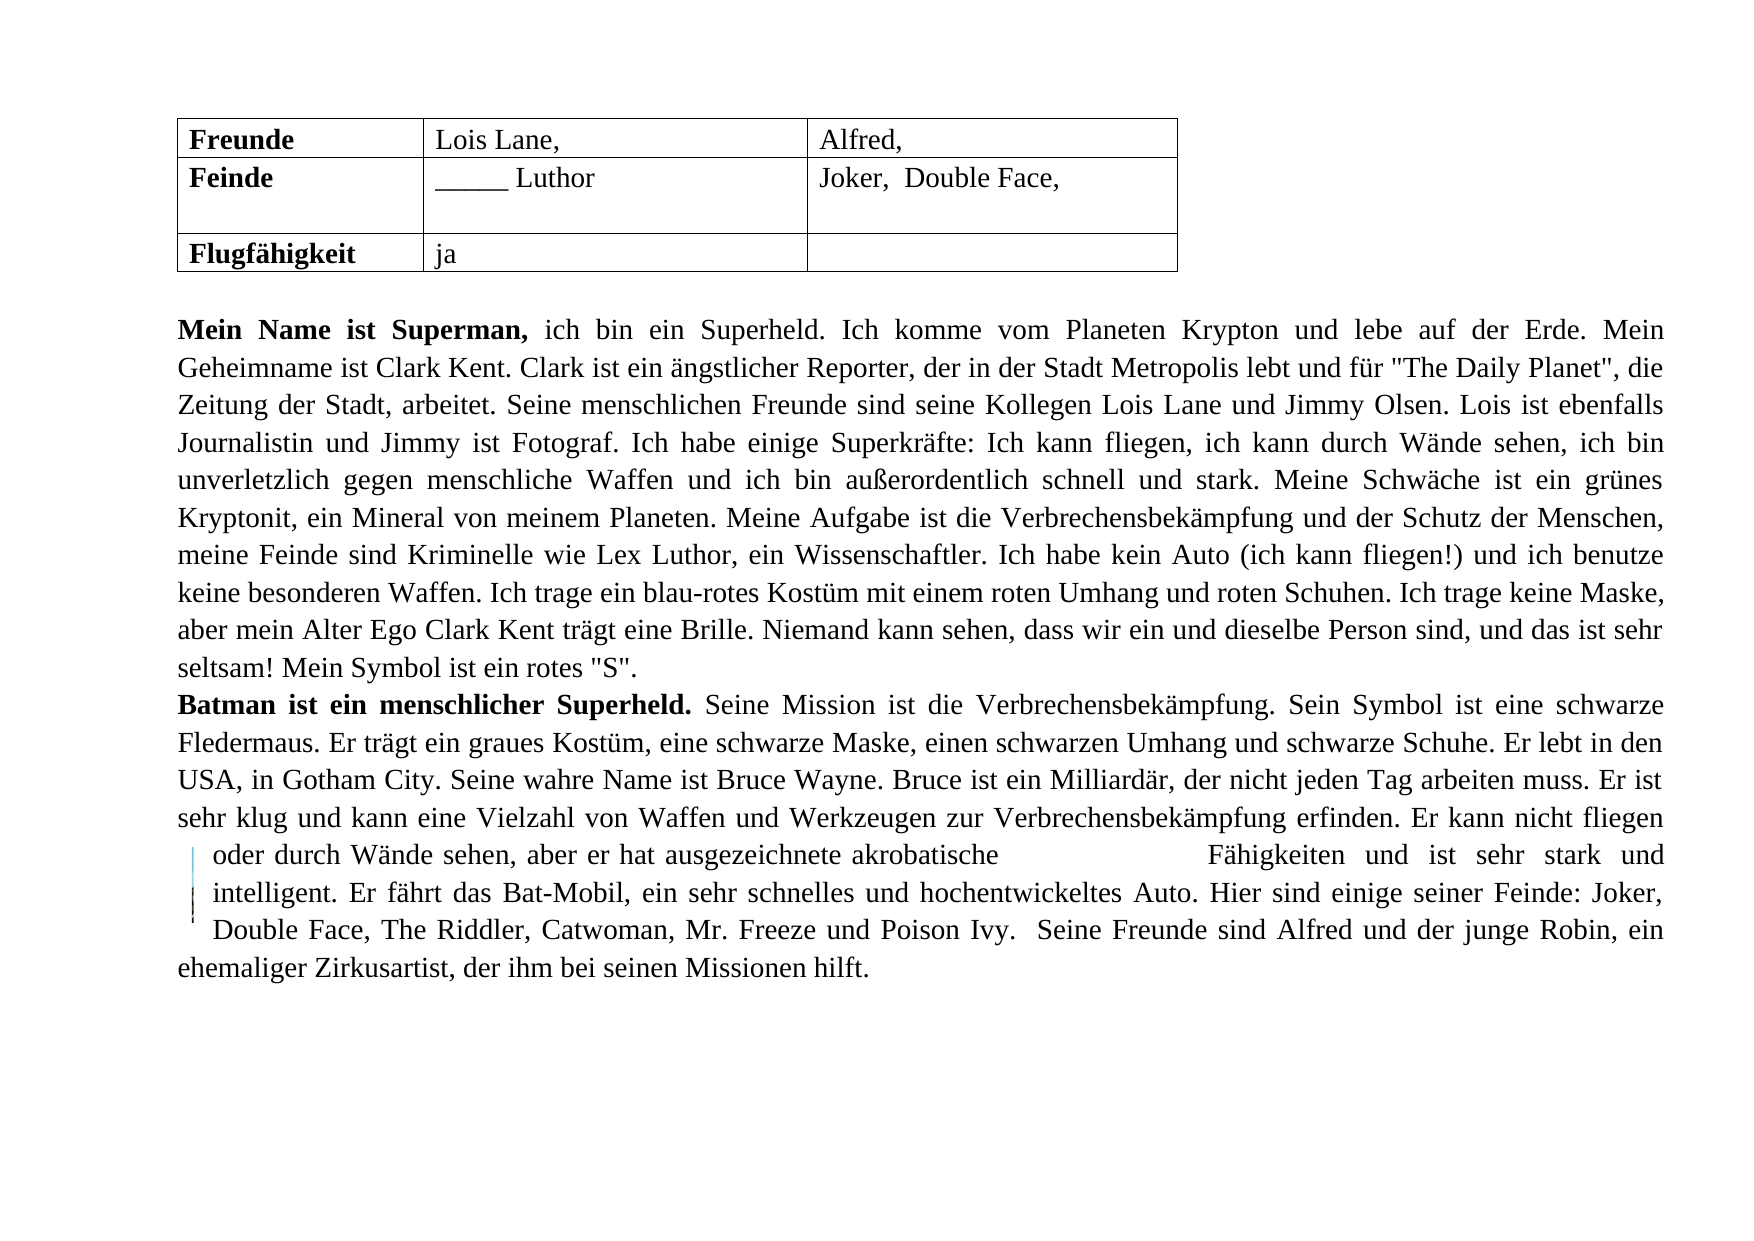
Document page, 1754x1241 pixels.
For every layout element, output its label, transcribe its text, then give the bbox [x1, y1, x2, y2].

table_cell Joker, Double Face, [808, 158, 1177, 233]
table_cell _____ Luthor [424, 158, 807, 233]
table_cell Alfred, [808, 119, 1177, 157]
text Batman ist ein menschlicher Superheld. Seine Mission ist die Verbrechensbekämpfung. Sein Symbol ist eine schwarze Fledermaus. Er trägt ein graues Kostüm, eine schwarze Maske, einen schwarzen Umhang und schwarze Schuhe. Er lebt in den USA, in Gotham City. Seine wahre Name ist Bruce Wayne. Bruce ist ein Milliardär, der nicht jeden Tag arbeiten muss. Er ist sehr klug und kann eine Vielzahl von Waffen und Werkzeugen zur Verbrechensbekämpfung erfinden. Er kann nicht fliegen oder durch Wände sehen, aber er hat ausgezeichnete akrobatische Fähigkeiten und ist sehr stark und intelligent. Er fährt das Bat-Mobil, ein sehr schnelles und hochentwickeltes Auto. Hier sind einige seiner Feinde: Joker, Double Face, The Riddler, Catwoman, Mr. Freeze und Poison Ivy. Seine Freunde sind Alfred und der junge Robin, ein ehemaliger Zirkusartist, der ihm bei seinen Missionen hilft. [177, 685, 1665, 985]
table_cell [808, 234, 1177, 271]
table_cell Lois Lane, [424, 119, 807, 157]
text Mein Name ist Superman, ich bin ein Superheld. Ich komme vom Planeten Krypton und lebe auf der Erde. Mein Geheimname ist Clark Kent. Clark ist ein ängstlicher Reporter, der in der Stadt Metropolis lebt und für "The Daily Planet", die Zeitung der Stadt, arbeitet. Seine menschlichen Freunde sind seine Kollegen Lois Lane und Jimmy Olsen. Lois ist ebenfalls Journalistin und Jimmy ist Fotograf. Ich habe einige Superkräfte: Ich kann fliegen, ich kann durch Wände sehen, ich bin unverletzlich gegen menschliche Waffen und ich bin außerordentlich schnell und stark. Meine Schwäche ist ein grünes Kryptonit, ein Mineral von meinem Planeten. Meine Aufgabe ist die Verbrechensbekämpfung und der Schutz der Menschen, meine Feinde sind Kriminelle wie Lex Luthor, ein Wissenschaftler. Ich habe kein Auto (ich kann fliegen!) und ich benutze keine besonderen Waffen. Ich trage ein blau-rotes Kostüm mit einem roten Umhang und roten Schuhen. Ich trage keine Maske, aber mein Alter Ego Clark Kent trägt eine Brille. Niemand kann sehen, dass wir ein und dieselbe Person sind, und das ist sehr seltsam! Mein Symbol ist ein rotes "S". [177, 310, 1665, 685]
table_cell ja [424, 234, 807, 271]
table_cell Flugfähigkeit [178, 234, 423, 271]
table_cell Freunde [178, 119, 423, 157]
table_cell Feinde [178, 158, 423, 233]
